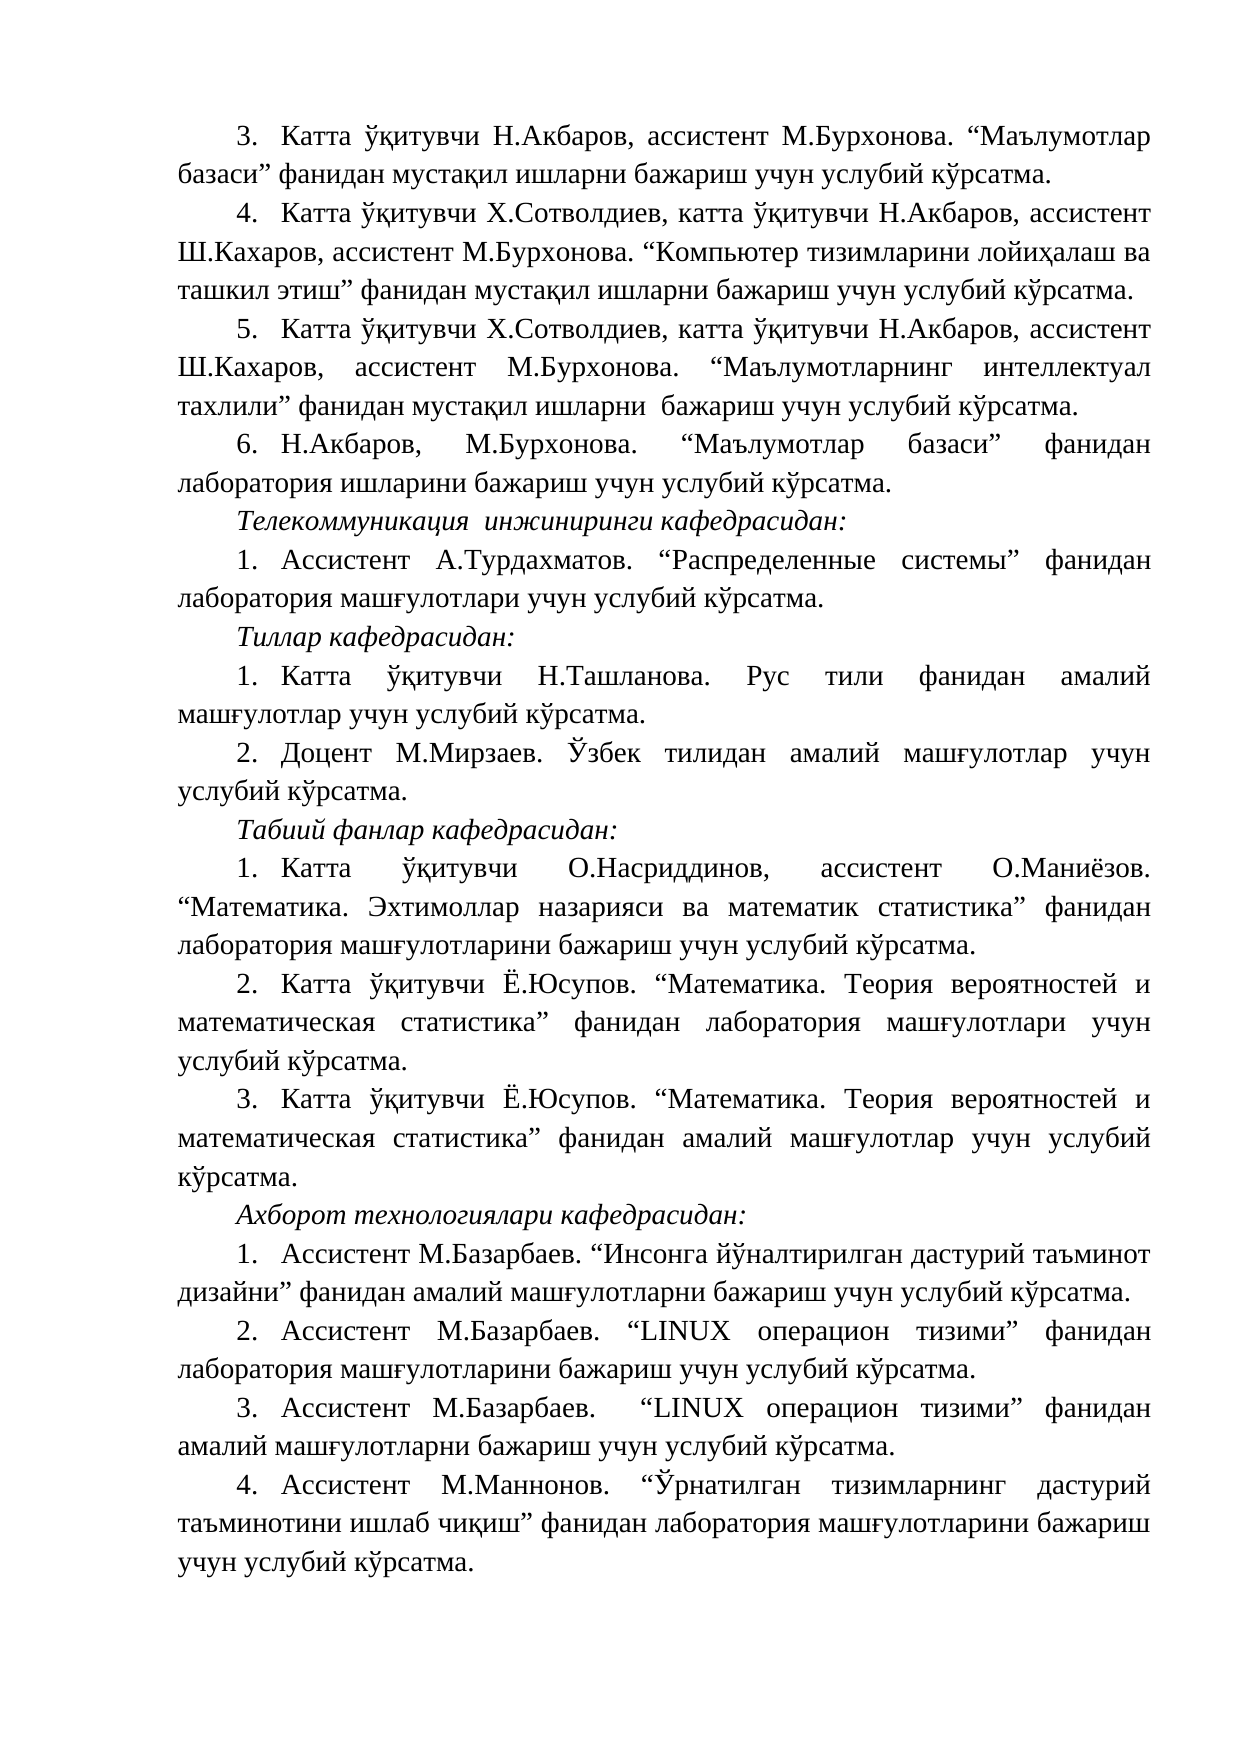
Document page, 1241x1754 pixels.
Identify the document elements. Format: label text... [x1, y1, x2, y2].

list Катта ўқитувчи О.Насриддинов, ассистент О.Маниёзов. “Математика. Эхтимоллар назарияси ва математик статистика” фанидан лаборатория машғулотларини бажариш учун услубий кўрсатма. [177, 850, 1152, 961]
list Катта ўқитувчи Н.Ташланова. Рус тили фанидан амалий машғулотлар учун услубий кўрсатма. [177, 658, 1152, 730]
list Н.Акбаров, М.Бурхонова. “Маълумотлар базаси” фанидан лаборатория ишларини бажариш учун услубий кўрсатма. [177, 426, 1152, 498]
text Табиий фанлар кафедрасидан: [236, 812, 1152, 845]
list Ассистент М.Базарбаев. “Инсонга йўналтирилган дастурий таъминот дизайни” фанидан амалий машғулотларни бажариш учун услубий кўрсатма. [177, 1236, 1152, 1308]
list Ассистент А.Турдахматов. “Распределенные системы” фанидан лаборатория машғулотлари учун услубий кўрсатма. [177, 542, 1152, 614]
list Катта ўқитувчи Х.Сотволдиев, катта ўқитувчи Н.Акбаров, ассистент Ш.Кахаров, ассистент М.Бурхонова. “Маълумотларнинг интеллектуал тахлили” фанидан мустақил ишларни бажариш учун услубий кўрсатма. [177, 311, 1152, 421]
list Доцент М.Мирзаев. Ўзбек тилидан амалий машғулотлар учун услубий кўрсатма. [177, 735, 1152, 807]
list Катта ўқитувчи Ё.Юсупов. “Математика. Теория вероятностей и математическая статистика” фанидан амалий машғулотлар учун услубий кўрсатма. [177, 1082, 1152, 1192]
list Катта ўқитувчи Ё.Юсупов. “Математика. Теория вероятностей и математическая статистика” фанидан лаборатория машғулотлари учун услубий кўрсатма. [177, 966, 1152, 1077]
text Тиллар кафедрасидан: [236, 619, 1152, 653]
list Ассистент М.Базарбаев. “LINUX операцион тизими” фанидан амалий машғулотларни бажариш учун услубий кўрсатма. [177, 1390, 1152, 1462]
list Катта ўқитувчи Н.Акбаров, ассистент М.Бурхонова. “Маълумотлар базаси” фанидан мустақил ишларни бажариш учун услубий кўрсатма. [177, 118, 1152, 190]
list Ассистент М.Маннонов. “Ўрнатилган тизимларнинг дастурий таъминотини ишлаб чиқиш” фанидан лаборатория машғулотларини бажариш учун услубий кўрсатма. [177, 1467, 1152, 1578]
text Телекоммуникация инжиниринги кафедрасидан: [236, 503, 1152, 537]
list Ассистент М.Базарбаев. “LINUX операцион тизими” фанидан лаборатория машғулотларини бажариш учун услубий кўрсатма. [177, 1313, 1152, 1385]
list Катта ўқитувчи Х.Сотволдиев, катта ўқитувчи Н.Акбаров, ассистент Ш.Кахаров, ассистент М.Бурхонова. “Компьютер тизимларини лойиҳалаш ва ташкил этиш” фанидан мустақил ишларни бажариш учун услубий кўрсатма. [177, 195, 1152, 306]
text Ахборот технологиялари кафедрасидан: [236, 1197, 1152, 1231]
